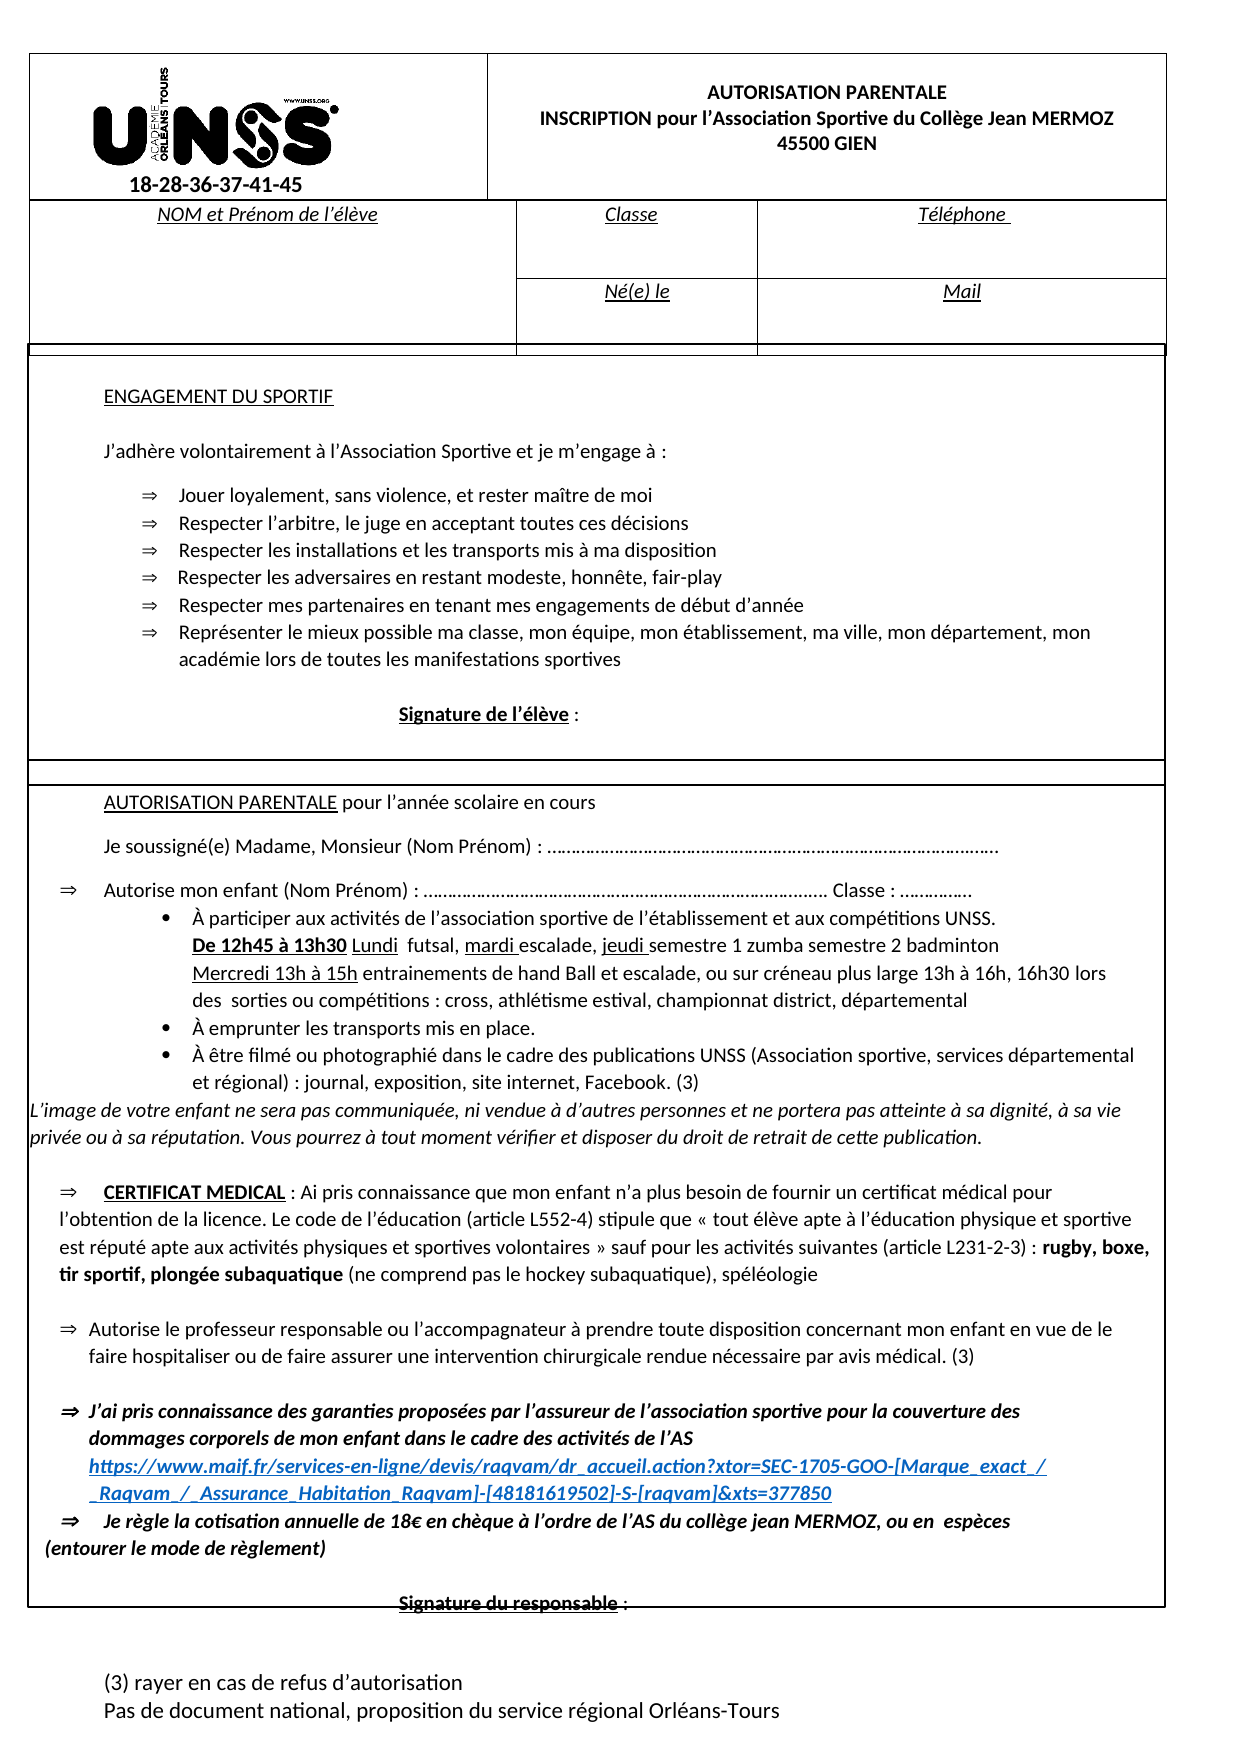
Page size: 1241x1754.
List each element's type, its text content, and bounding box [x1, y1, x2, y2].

list Représenter le mieux possible ma classe, mon équipe, mon établissement, ma ville, mon département, mon académie lors de toutes les manifestations sportives [141, 619, 1092, 672]
list AUTORISATION PARENTALE pour l’année scolaire en cours [103, 789, 1092, 815]
list Jouer loyalement, sans violence, et rester maître de moi [141, 482, 1092, 508]
list J’ai pris connaissance des garanties proposées par l’assureur de l’association sportive pour la couverture des dommages corporels de mon enfant dans le cadre des activités de l’AS https://www.maif.fr/services-en-ligne/devis/raqvam/dr_accueil.action?xtor=SEC-1705-GOO-[Marque_exact_/_Raqvam_/_Assurance_Habitation_Raqvam]-[48181619502]-S-[raqvam]&xts=377850 [59, 1398, 1092, 1506]
list Autorise le professeur responsable ou l’accompagnateur à prendre toute disposition concernant mon enfant en vue de le faire hospitaliser ou de faire assurer une intervention chirurgicale rendue nécessaire par avis médical. (3) [59, 1316, 1152, 1369]
list À être filmé ou photographié dans le cadre des publications UNSS (Association sportive, services départemental et régional) : journal, exposition, site internet, Facebook. (3) [162, 1042, 1152, 1095]
text J’adhère volontairement à l’Association Sportive et je m’engage à : [103, 438, 1092, 464]
text ENGAGEMENT DU SPORTIF [103, 383, 1092, 409]
list Signature de l’élève : [326, 701, 1092, 727]
table_header AUTORISATION PARENTALE INSCRIPTION pour l’Association Sportive du Collège Jean MERMOZ 45500 GIEN [488, 54, 1166, 199]
list Signature du responsable : [326, 1590, 1092, 1606]
table_header NOM et Prénom de l’élève [30, 201, 516, 343]
list Respecter l’arbitre, le juge en acceptant toutes ces décisions [141, 510, 1092, 535]
table_header Téléphone [758, 201, 1166, 278]
list Mercredi 13h à 15h entrainements de hand Ball et escalade, ou sur créneau plus large 13h à 16h, 16h30 lors des sorties ou compétitions : cross, athlétisme estival, championnat district, départemental [192, 960, 1137, 1013]
list À participer aux activités de l’association sportive de l’établissement et aux compétitions UNSS. [162, 905, 1137, 931]
list Respecter les adversaires en restant modeste, honnête, fair-play [133, 564, 1092, 590]
list Je règle la cotisation annuelle de 18€ en chèque à l’ordre de l’AS du collège jean MERMOZ, ou en espèces (entourer le mode de règlement) [44, 1508, 1092, 1561]
list Respecter les installations et les transports mis à ma disposition [141, 537, 1092, 562]
list CERTIFICAT MEDICAL : Ai pris connaissance que mon enfant n’a plus besoin de fournir un certificat médical pour l’obtention de la licence. Le code de l’éducation (article L552-4) stipule que « tout élève apte à l’éducation physique et sportive est réputé apte aux activités physiques et sportives volontaires » sauf pour les activités suivantes (article L231-2-3) : rugby, boxe, tir sportif, plongée subaquatique (ne comprend pas le hockey subaquatique), spéléologie [59, 1179, 1152, 1287]
table_header Classe [517, 201, 757, 278]
table_cell Né(e) le [517, 279, 757, 343]
list Respecter mes partenaires en tenant mes engagements de début d’année [141, 592, 1092, 617]
table_cell Mail [758, 279, 1166, 343]
list L’image de votre enfant ne sera pas communiquée, ni vendue à d’autres personnes et ne portera pas atteinte à sa dignité, à sa vie privée ou à sa réputation. Vous pourrez à tout moment vérifier et disposer du droit de retrait de cette publication. [29, 1097, 1152, 1150]
table_header [30, 54, 487, 199]
list Autorise mon enfant (Nom Prénom) : ……………………………………………………………………..…. Classe : …………… [59, 878, 1152, 903]
picture [83, 61, 349, 175]
text Je soussigné(e) Madame, Monsieur (Nom Prénom) : …………………………………………………………………………….…… [103, 834, 1137, 859]
list De 12h45 à 13h30 Lundi futsal, mardi escalade, jeudi semestre 1 zumba semestre 2 badminton [192, 932, 1137, 958]
list À emprunter les transports mis en place. [162, 1015, 1092, 1040]
